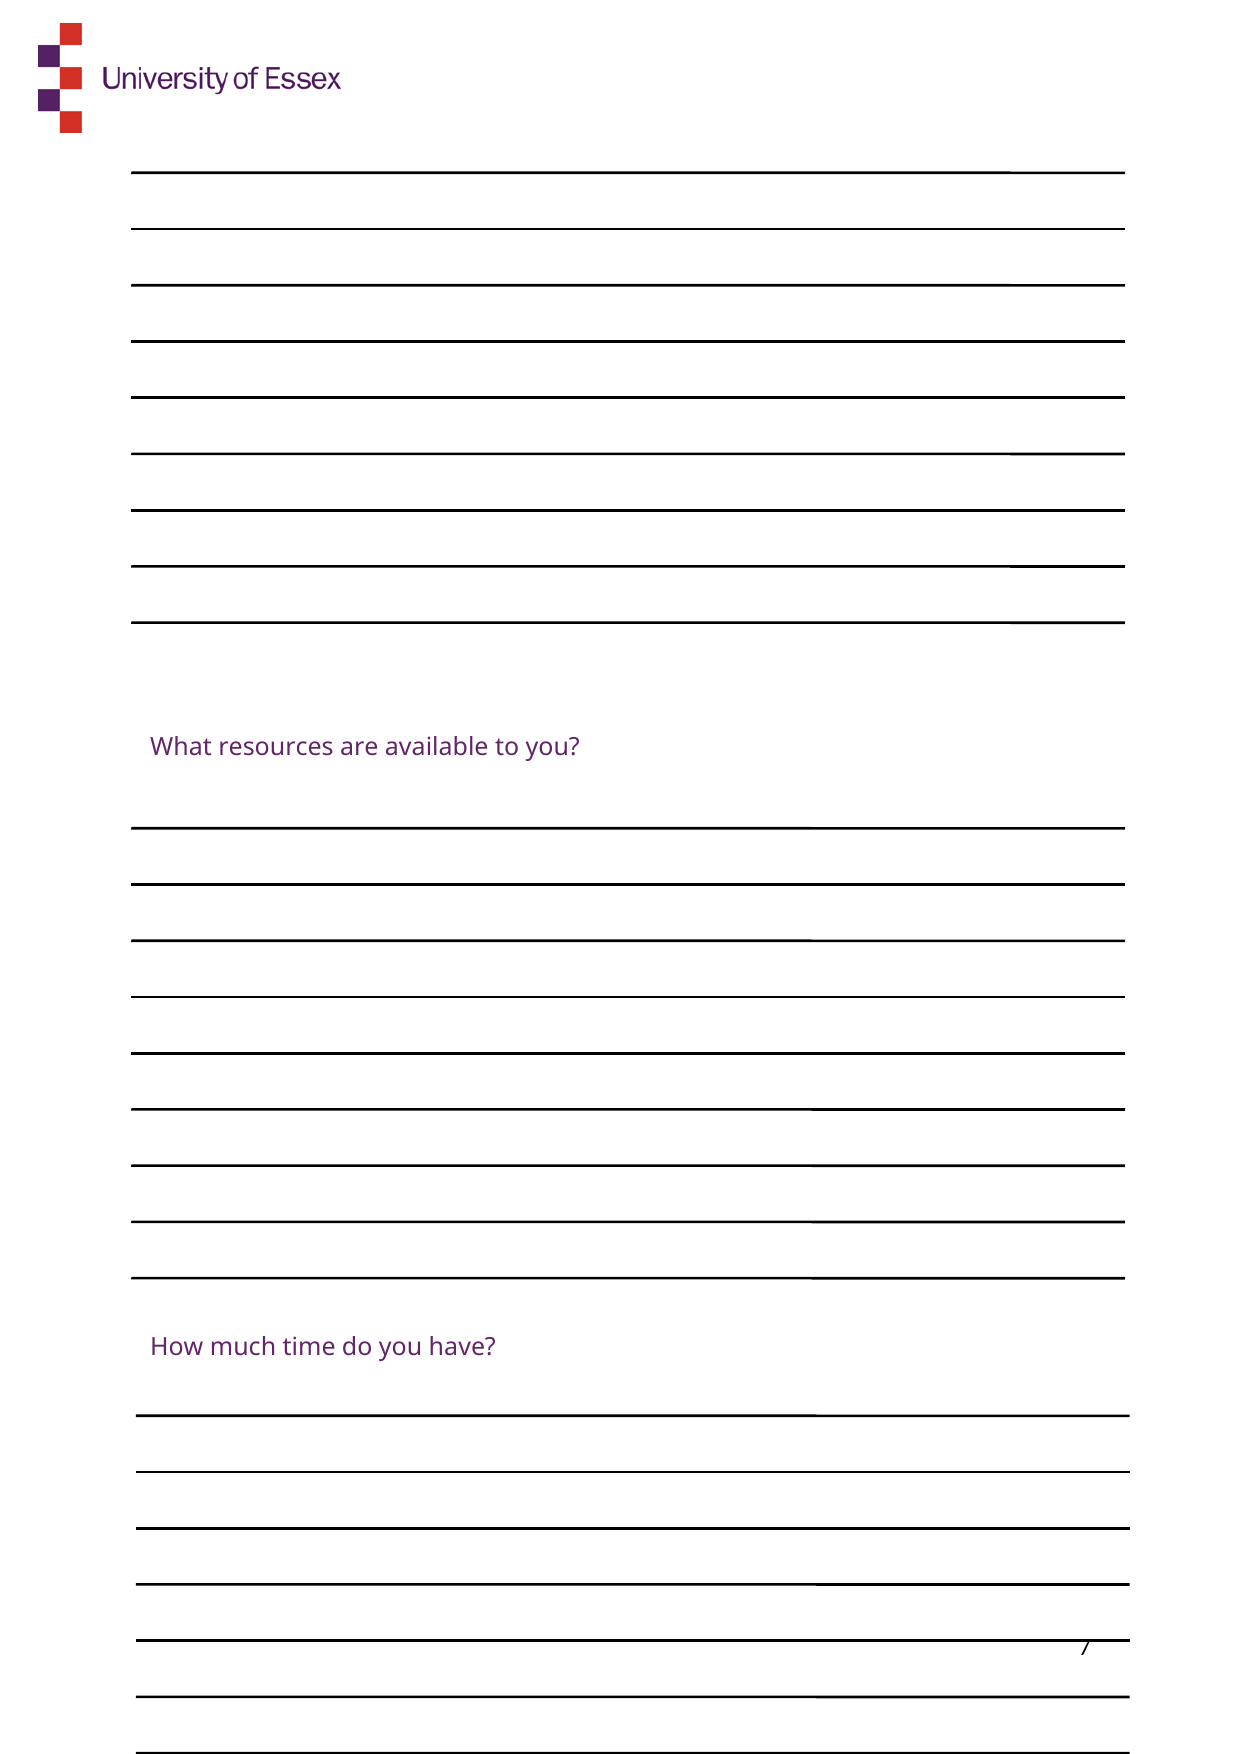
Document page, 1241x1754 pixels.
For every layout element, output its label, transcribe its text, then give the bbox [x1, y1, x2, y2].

text What resources are available to you? [150, 728, 1090, 762]
picture [1, 18, 375, 137]
text How much time do you have? [150, 1328, 1090, 1362]
